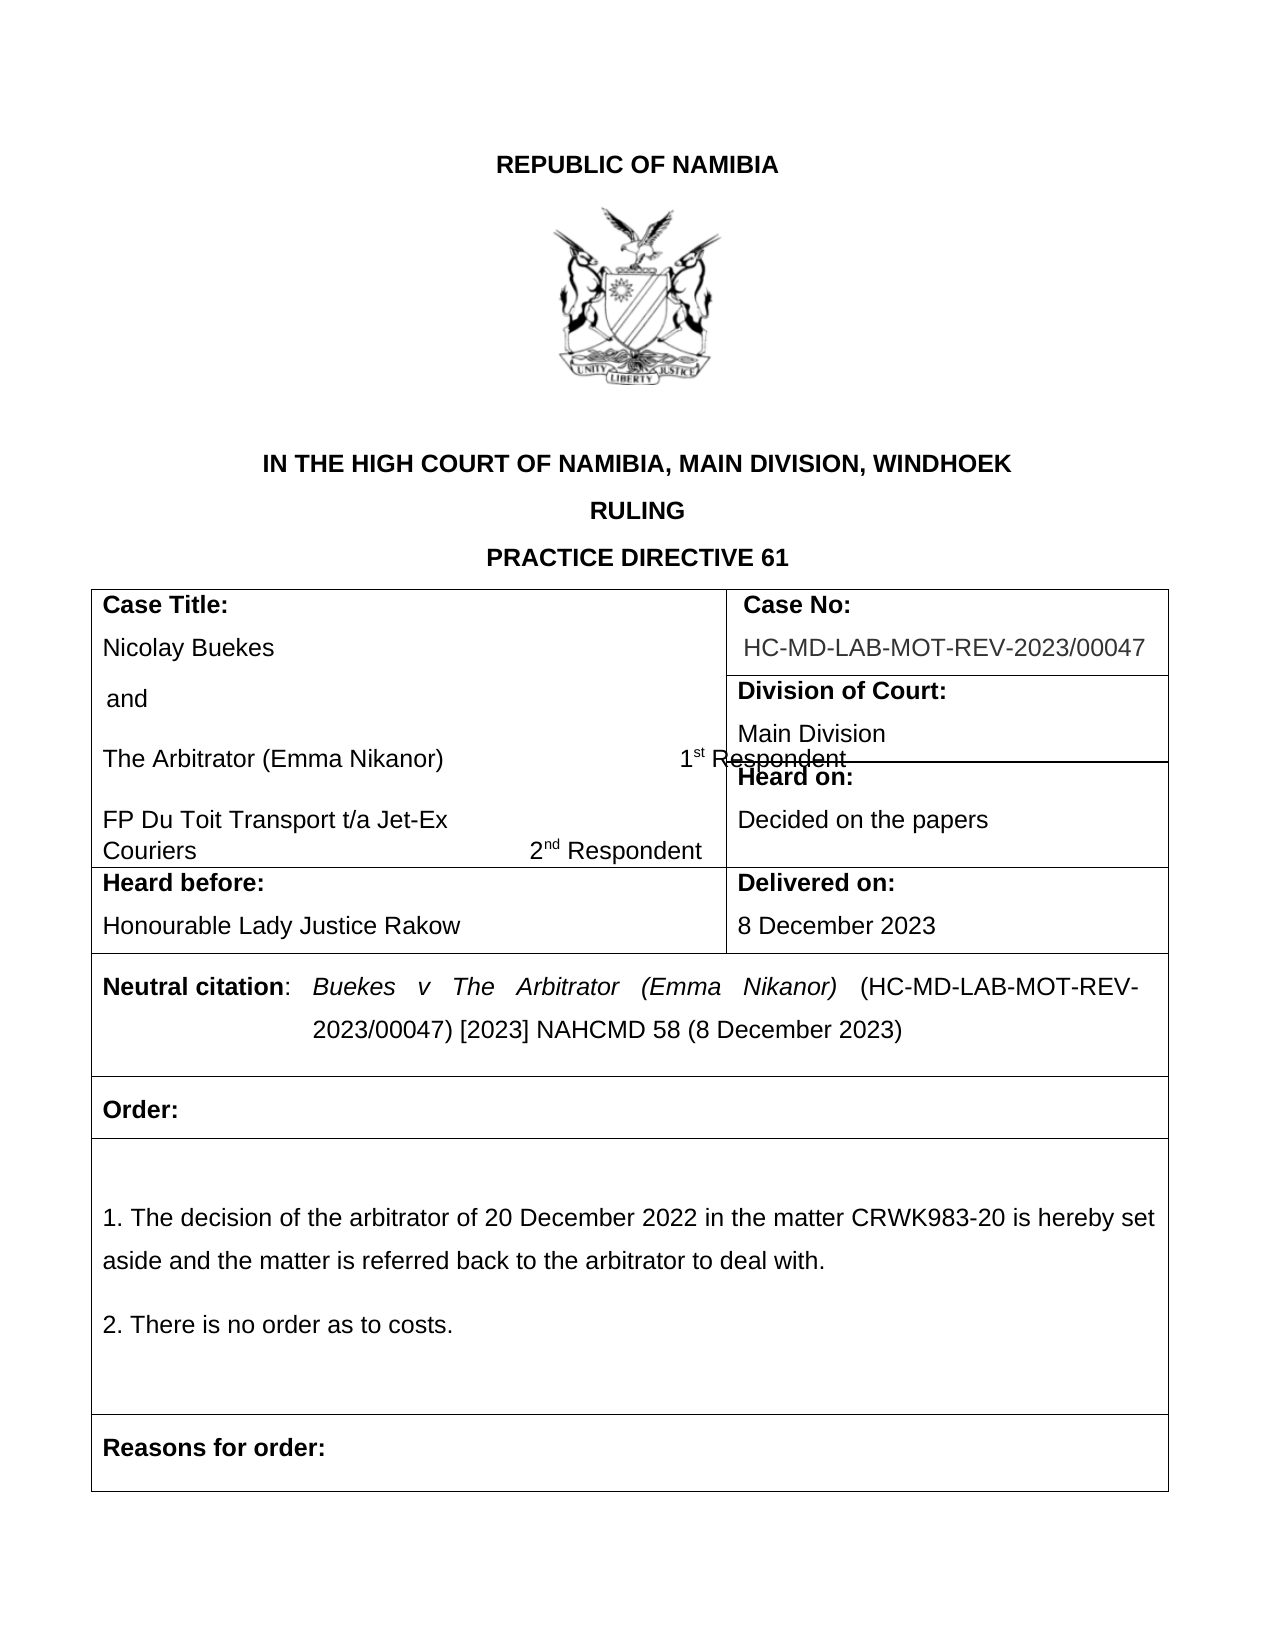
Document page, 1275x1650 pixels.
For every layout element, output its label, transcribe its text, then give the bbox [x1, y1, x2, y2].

text REPUBLIC OF NAMIBIA [150, 150, 1125, 179]
table_header Case Title: Nicolay Buekes Applicant and The Arbitrator (Emma Nikanor) 1st Respondent FP Du Toit Transport t/a Jet-Ex Couriers 2nd Respondent [92, 590, 726, 867]
table_cell Heard before: Honourable Lady Justice Rakow [92, 868, 726, 953]
text IN THE HIGH COURT OF NAMIBIA, MAIN DIVISION, WINDHOEK [150, 449, 1125, 478]
table_cell Heard on: Decided on the papers [727, 763, 1168, 867]
table_header Case No: HC-MD-LAB-MOT-REV-2023/00047 [727, 590, 1168, 675]
table_cell Division of Court: Main Division [727, 676, 1168, 761]
table_cell 1. The decision of the arbitrator of 20 December 2022 in the matter CRWK983-20 is hereby set aside and the matter is referred back to the arbitrator to deal with. 2. There is no order as to costs. [92, 1139, 1168, 1414]
text RULING [150, 496, 1125, 524]
table_cell Neutral citation: Buekes v The Arbitrator (Emma Nikanor) (HC-MD-LAB-MOT-REV-2023/00047) [2023] NAHCMD 58 (8 December 2023) [92, 954, 1168, 1076]
table_cell Order: [92, 1077, 1168, 1138]
text PRACTICE DIRECTIVE 61 [150, 542, 1125, 571]
table_cell Delivered on: 8 December 2023 [727, 868, 1168, 953]
picture [545, 196, 730, 385]
table_cell Reasons for order: [92, 1415, 1168, 1491]
